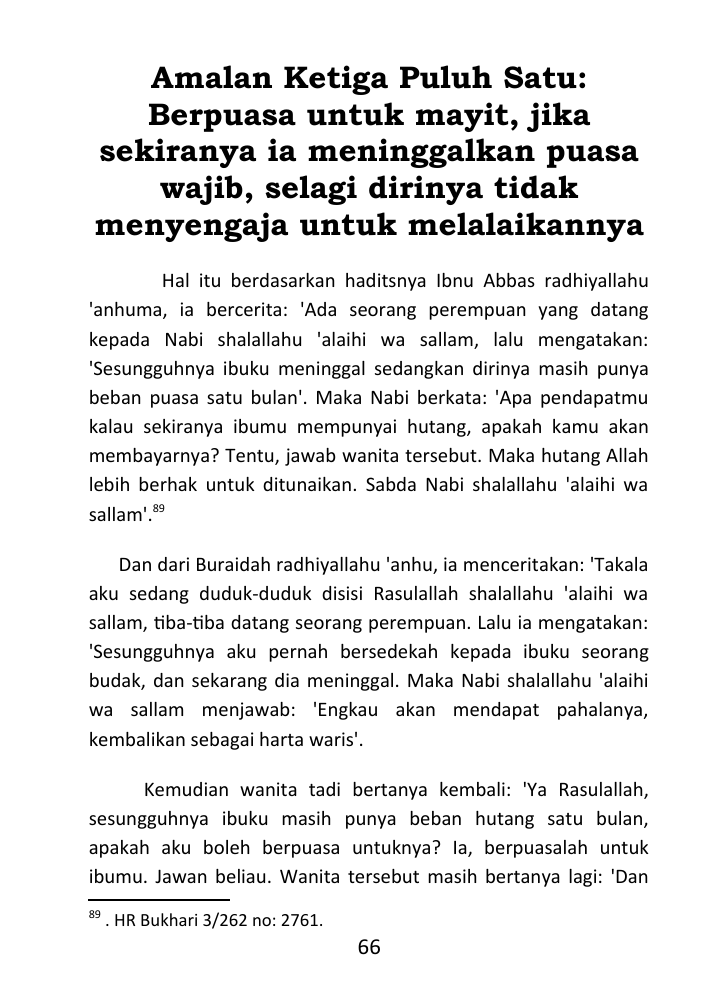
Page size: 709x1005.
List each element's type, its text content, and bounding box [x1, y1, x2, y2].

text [88, 776, 650, 889]
text Dan dari Buraidah radhiyallahu 'anhu, ia menceritakan: 'Takala aku sedang duduk-duduk disisi Rasulallah shalallahu 'alaihi wa sallam, tiba-tiba datang seorang perempuan. Lalu ia mengatakan: 'Sesungguhnya aku pernah bersedekah kepada ibuku seorang budak, dan sekarang dia meninggal. Maka Nabi shalallahu 'alaihi wa sallam menjawab: 'Engkau akan mendapat pahalanya, kembalikan sebagai harta waris'. [88, 551, 650, 751]
text Hal itu berdasarkan haditsnya Ibnu Abbas radhiyallahu 'anhuma, ia bercerita: 'Ada seorang perempuan yang datang kepada Nabi shalallahu 'alaihi wa sallam, lalu mengatakan: 'Sesungguhnya ibuku meninggal sedangkan dirinya masih punya beban puasa satu bulan'. Maka Nabi berkata: 'Apa pendapatmu kalau sekiranya ibumu mempunyai hutang, apakah kamu akan membayarnya? Tentu, jawab wanita tersebut. Maka hutang Allah lebih berhak untuk ditunaikan. Sabda Nabi shalallahu 'alaihi wa sallam'. [88, 267, 650, 526]
text Amalan Ketiga Puluh Satu: Berpuasa untuk mayit, jika sekiranya ia meninggalkan puasa wajib, selagi dirinya tidak menyengaja untuk melalaikannya [88, 59, 650, 242]
